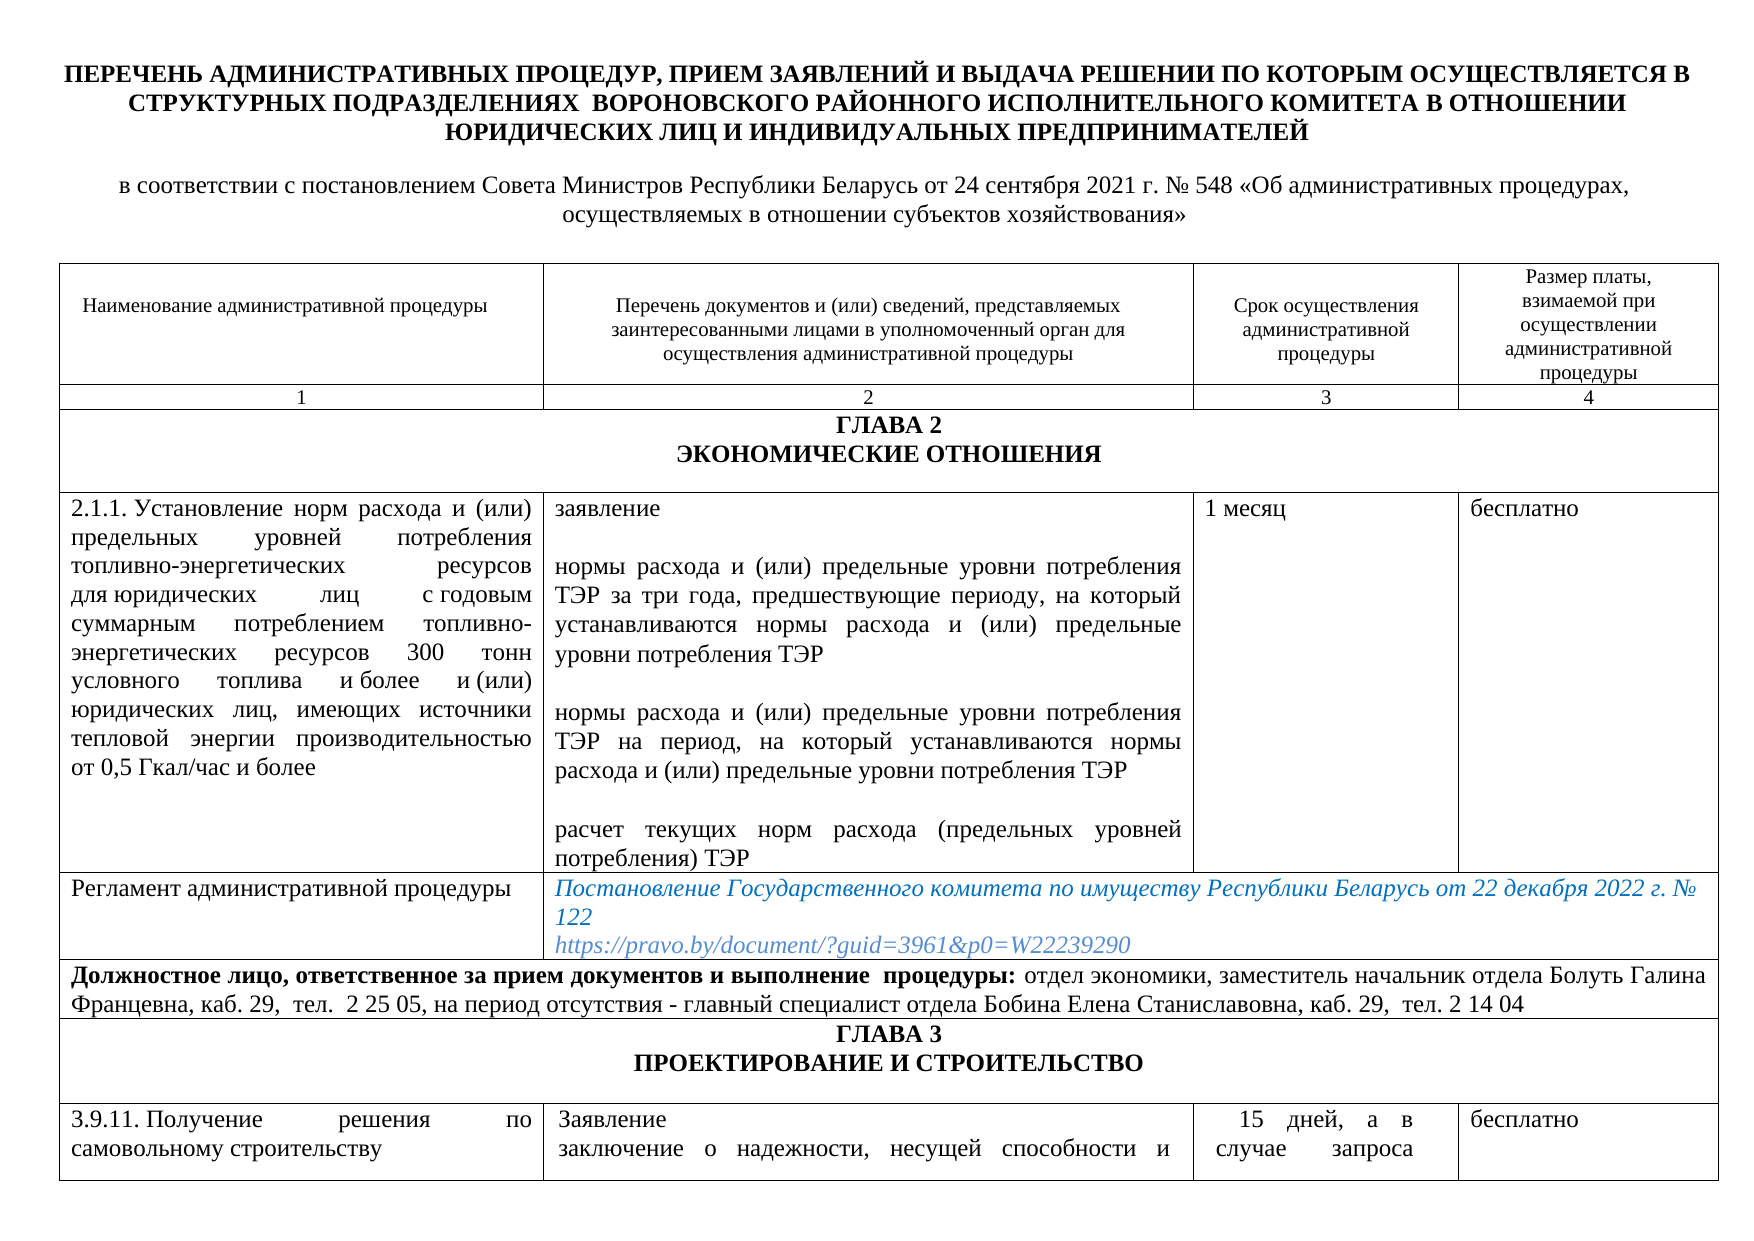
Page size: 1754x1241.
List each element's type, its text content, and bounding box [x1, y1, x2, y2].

text ПЕРЕЧЕНЬ АДМИНИСТРАТИВНЫХ ПРОЦЕДУР, ПРИЕМ ЗАЯВЛЕНИЙ И ВЫДАЧА РЕШЕНИИ ПО КОТОРЫМ ОСУЩЕСТВЛЯЕТСЯ В СТРУКТУРНЫХ ПОДРАЗДЕЛЕНИЯХ ВОРОНОВСКОГО РАЙОННОГО ИСПОЛНИТЕЛЬНОГО КОМИТЕТА В ОТНОШЕНИИ ЮРИДИЧЕСКИХ ЛИЦ И ИНДИВИДУАЛЬНЫХ ПРЕДПРИНИМАТЕЛЕЙ [59, 59, 1695, 145]
table_cell ГЛАВА 3 ПРОЕКТИРОВАНИЕ И СТРОИТЕЛЬСТВО [60, 1019, 1718, 1103]
table_cell ГЛАВА 2 ЭКОНОМИЧЕСКИЕ ОТНОШЕНИЯ [60, 410, 1718, 492]
table_cell Должностное лицо, ответственное за прием документов и выполнение процедуры: отдел экономики, заместитель начальник отдела Болуть Галина Францевна, каб. 29, тел. 2 25 05, на период отсутствия - главный специалист отдела Бобина Елена Станиславовна, каб. 29, тел. 2 14 04 [60, 960, 1718, 1018]
table_header [1194, 264, 1458, 384]
table_cell Регламент административной процедуры [60, 873, 543, 959]
table_cell 3 [1194, 385, 1458, 409]
table_cell бесплатно [1459, 493, 1718, 872]
table_cell Постановление Государственного комитета по имуществу Республики Беларусь от 22 декабря 2022 г. № 122 https://pravo.by/document/?guid=3961&p0=W22239290 [544, 873, 1718, 959]
table_header [1459, 264, 1718, 384]
table_cell [544, 1104, 1193, 1180]
table_header [544, 264, 1193, 384]
table_cell 1 [60, 385, 543, 409]
table_cell 2 [544, 385, 1193, 409]
table_cell заявление нормы расхода и (или) предельные уровни потребления ТЭР за три года, предшествующие периоду, на который устанавливаются нормы расхода и (или) предельные уровни потребления ТЭР нормы расхода и (или) предельные уровни потребления ТЭР на период, на который устанавливаются нормы расхода и (или) предельные уровни потребления ТЭР расчет текущих норм расхода (предельных уровней потребления) ТЭР [544, 493, 1193, 872]
title в соответствии с постановлением Совета Министров Республики Беларусь от 24 сентября 2021 г. № 548 «Об административных процедурах, осуществляемых в отношении субъектов хозяйствования» [59, 170, 1689, 229]
table_cell 2.1.1. Установление норм расхода и (или) предельных уровней потребления топливно-энергетических ресурсов для юридических лиц с годовым суммарным потреблением топливно-энергетических ресурсов 300 тонн условного топлива и более и (или) юридических лиц, имеющих источники тепловой энергии производительностью от 0,5 Гкал/час и более [60, 493, 543, 872]
table_cell бесплатно [1459, 1104, 1718, 1180]
table_cell 1 месяц [1194, 493, 1458, 872]
table_header [60, 264, 543, 384]
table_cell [60, 1104, 543, 1180]
table_cell [1194, 1104, 1458, 1180]
table_cell 4 [1459, 385, 1718, 409]
